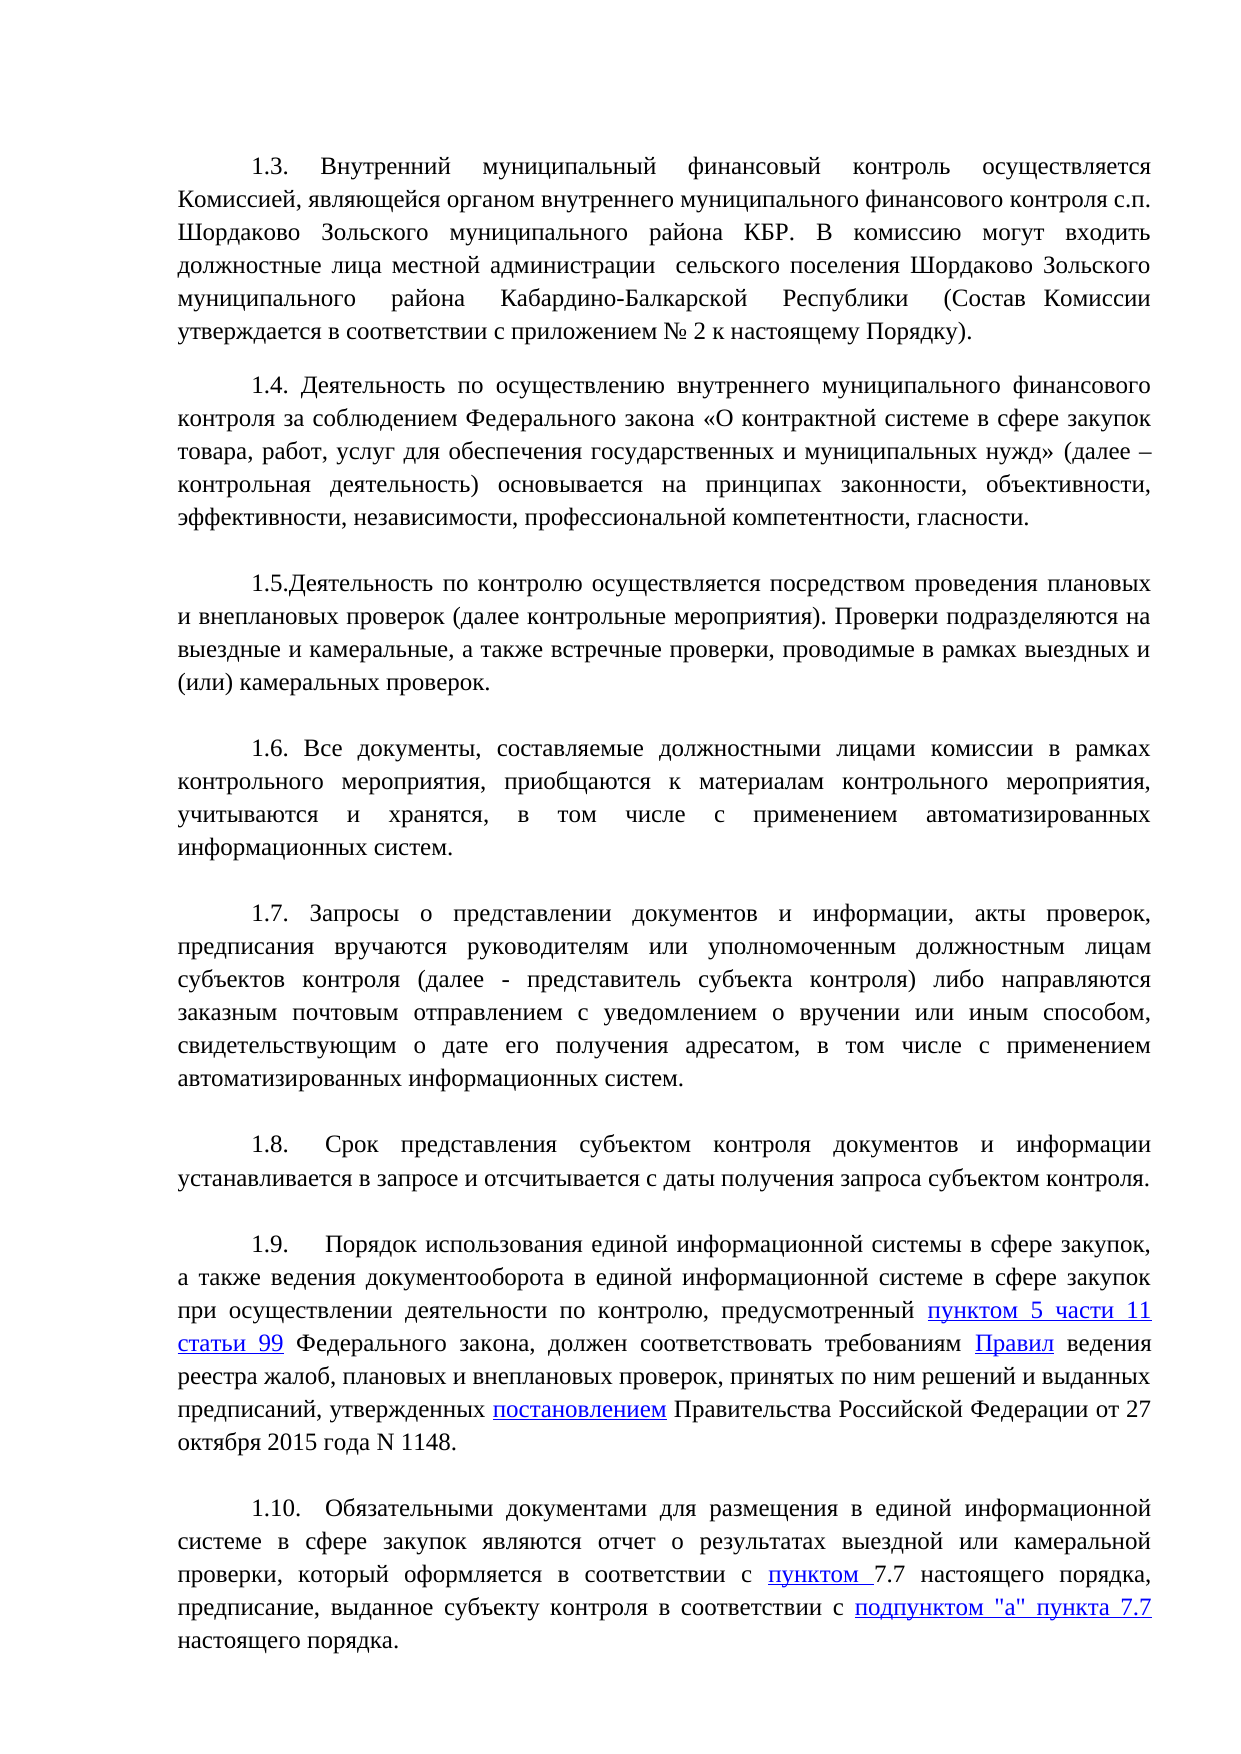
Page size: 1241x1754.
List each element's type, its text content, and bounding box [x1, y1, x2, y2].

list Порядок использования единой информационной системы в сфере закупок, а также ведения документооборота в единой информационной системе в сфере закупок при осуществлении деятельности по контролю, предусмотренный пунктом 5 части 11 статьи 99 Федерального закона, должен соответствовать требованиям Правил ведения реестра жалоб, плановых и внеплановых проверок, принятых по ним решений и выданных предписаний, утвержденных постановлением Правительства Российской Федерации от 27 октября 2015 года N 1148. [177, 1229, 1152, 1456]
list Обязательными документами для размещения в единой информационной системе в сфере закупок являются отчет о результатах выездной или камеральной проверки, который оформляется в соответствии с пунктом 7.7 настоящего порядка, предписание, выданное субъекту контроля в соответствии с подпунктом "а" пункта 7.7 настоящего порядка. [177, 1493, 1152, 1654]
list Срок представления субъектом контроля документов и информации устанавливается в запросе и отсчитывается с даты получения запроса субъектом контроля. [177, 1129, 1152, 1191]
text 1.3. Внутренний муниципальный финансовый контроль осуществляется Комиссией, являющейся органом внутреннего муниципального финансового контроля с.п. Шордаково Зольского муниципального района КБР. В комиссию могут входить должностные лица местной администрации сельского поселения Шордаково Зольского муниципального района Кабардино-Балкарской Республики (Состав Комиссии утверждается в соответствии с приложением № 2 к настоящему Порядку). [177, 151, 1152, 345]
text 1.7. Запросы о представлении документов и информации, акты проверок, предписания вручаются руководителям или уполномоченным должностным лицам субъектов контроля (далее - представитель субъекта контроля) либо направляются заказным почтовым отправлением с уведомлением о вручении или иным способом, свидетельствующим о дате его получения адресатом, в том числе с применением автоматизированных информационных систем. [177, 898, 1152, 1092]
text 1.6. Все документы, составляемые должностными лицами комиссии в рамках контрольного мероприятия, приобщаются к материалам контрольного мероприятия, учитываются и хранятся, в том числе с применением автоматизированных информационных систем. [177, 733, 1152, 861]
text 1.5.Деятельность по контролю осуществляется посредством проведения плановых и внеплановых проверок (далее контрольные мероприятия). Проверки подразделяются на выездные и камеральные, а также встречные проверки, проводимые в рамках выездных и (или) камеральных проверок. [177, 568, 1152, 696]
list 1.4. Деятельность по осуществлению внутреннего муниципального финансового контроля за соблюдением Федерального закона «О контрактной системе в сфере закупок товара, работ, услуг для обеспечения государственных и муниципальных нужд» (далее – контрольная деятельность) основывается на принципах законности, объективности, эффективности, независимости, профессиональной компетентности, гласности. [177, 370, 1152, 531]
